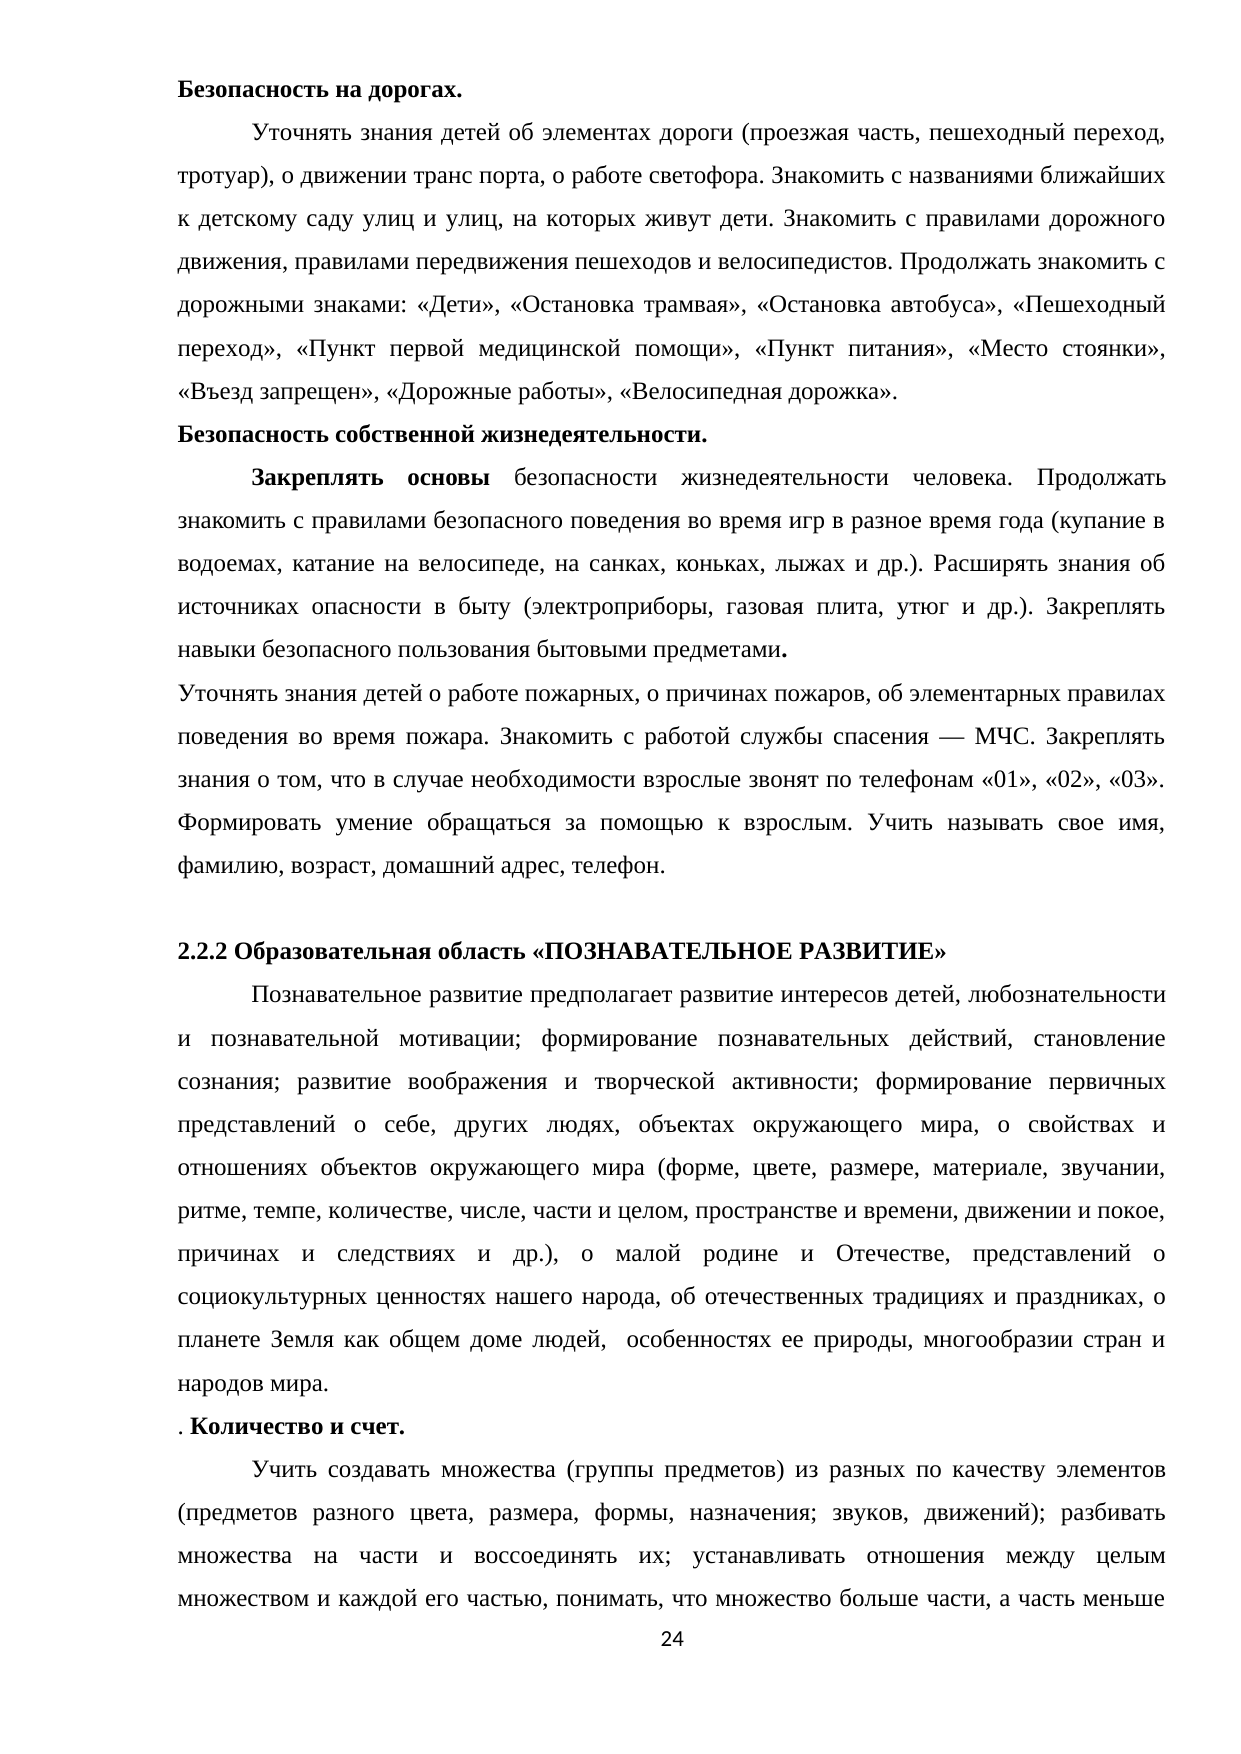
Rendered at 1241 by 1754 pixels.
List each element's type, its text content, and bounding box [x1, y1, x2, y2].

text . Количество и счет. [177, 1411, 1167, 1439]
text 2.2.2 Образовательная область «ПОЗНАВАТЕЛЬНОЕ РАЗВИТИЕ» [177, 936, 1167, 965]
text Уточнять знания детей об элементах дороги (проезжая часть, пешеходный переход, тротуар), о движении транс порта, о работе светофора. Знакомить с названиями ближайших к детскому саду улиц и улиц, на которых живут дети. Знакомить с правилами дорожного движения, правилами передвижения пешеходов и велосипедистов. Продолжать знакомить с дорожными знаками: «Дети», «Остановка трамвая», «Остановка автобуса», «Пешеходный переход», «Пункт первой медицинской помощи», «Пункт питания», «Место стоянки», «Въезд запрещен», «Дорожные работы», «Велосипедная дорожка». [177, 117, 1167, 404]
text Безопасность на дорогах. [177, 74, 1167, 103]
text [177, 1454, 1167, 1612]
text Закреплять основы безопасности жизнедеятельности человека. Продолжать знакомить с правилами безопасного поведения во время игр в разное время года (купание в водоемах, катание на велосипеде, на санках, коньках, лыжах и др.). Расширять знания об источниках опасности в быту (электроприборы, газовая плита, утюг и др.). Закреплять навыки безопасного пользования бытовыми предметами. [177, 462, 1167, 663]
text Безопасность собственной жизнедеятельности. [177, 419, 1167, 448]
text Познавательное развитие предполагает развитие интересов детей, любознательности и познавательной мотивации; формирование познавательных действий, становление сознания; развитие воображения и творческой активности; формирование первичных представлений о себе, других людях, объектах окружающего мира, о свойствах и отношениях объектов окружающего мира (форме, цвете, размере, материале, звучании, ритме, темпе, количестве, числе, части и целом, пространстве и времени, движении и покое, причинах и следствиях и др.), о малой родине и Отечестве, представлений о социокультурных ценностях нашего народа, об отечественных традициях и праздниках, о планете Земля как общем доме людей, особенностях ее природы, многообразии стран и народов мира. [177, 979, 1167, 1396]
text Уточнять знания детей о работе пожарных, о причинах пожаров, об элементарных правилах поведения во время пожара. Знакомить с работой службы спасения — МЧС. Закреплять знания о том, что в случае необходимости взрослые звонят по телефонам «01», «02», «03». Формировать умение обращаться за помощью к взрослым. Учить называть свое имя, фамилию, возраст, домашний адрес, телефон. [177, 678, 1167, 879]
